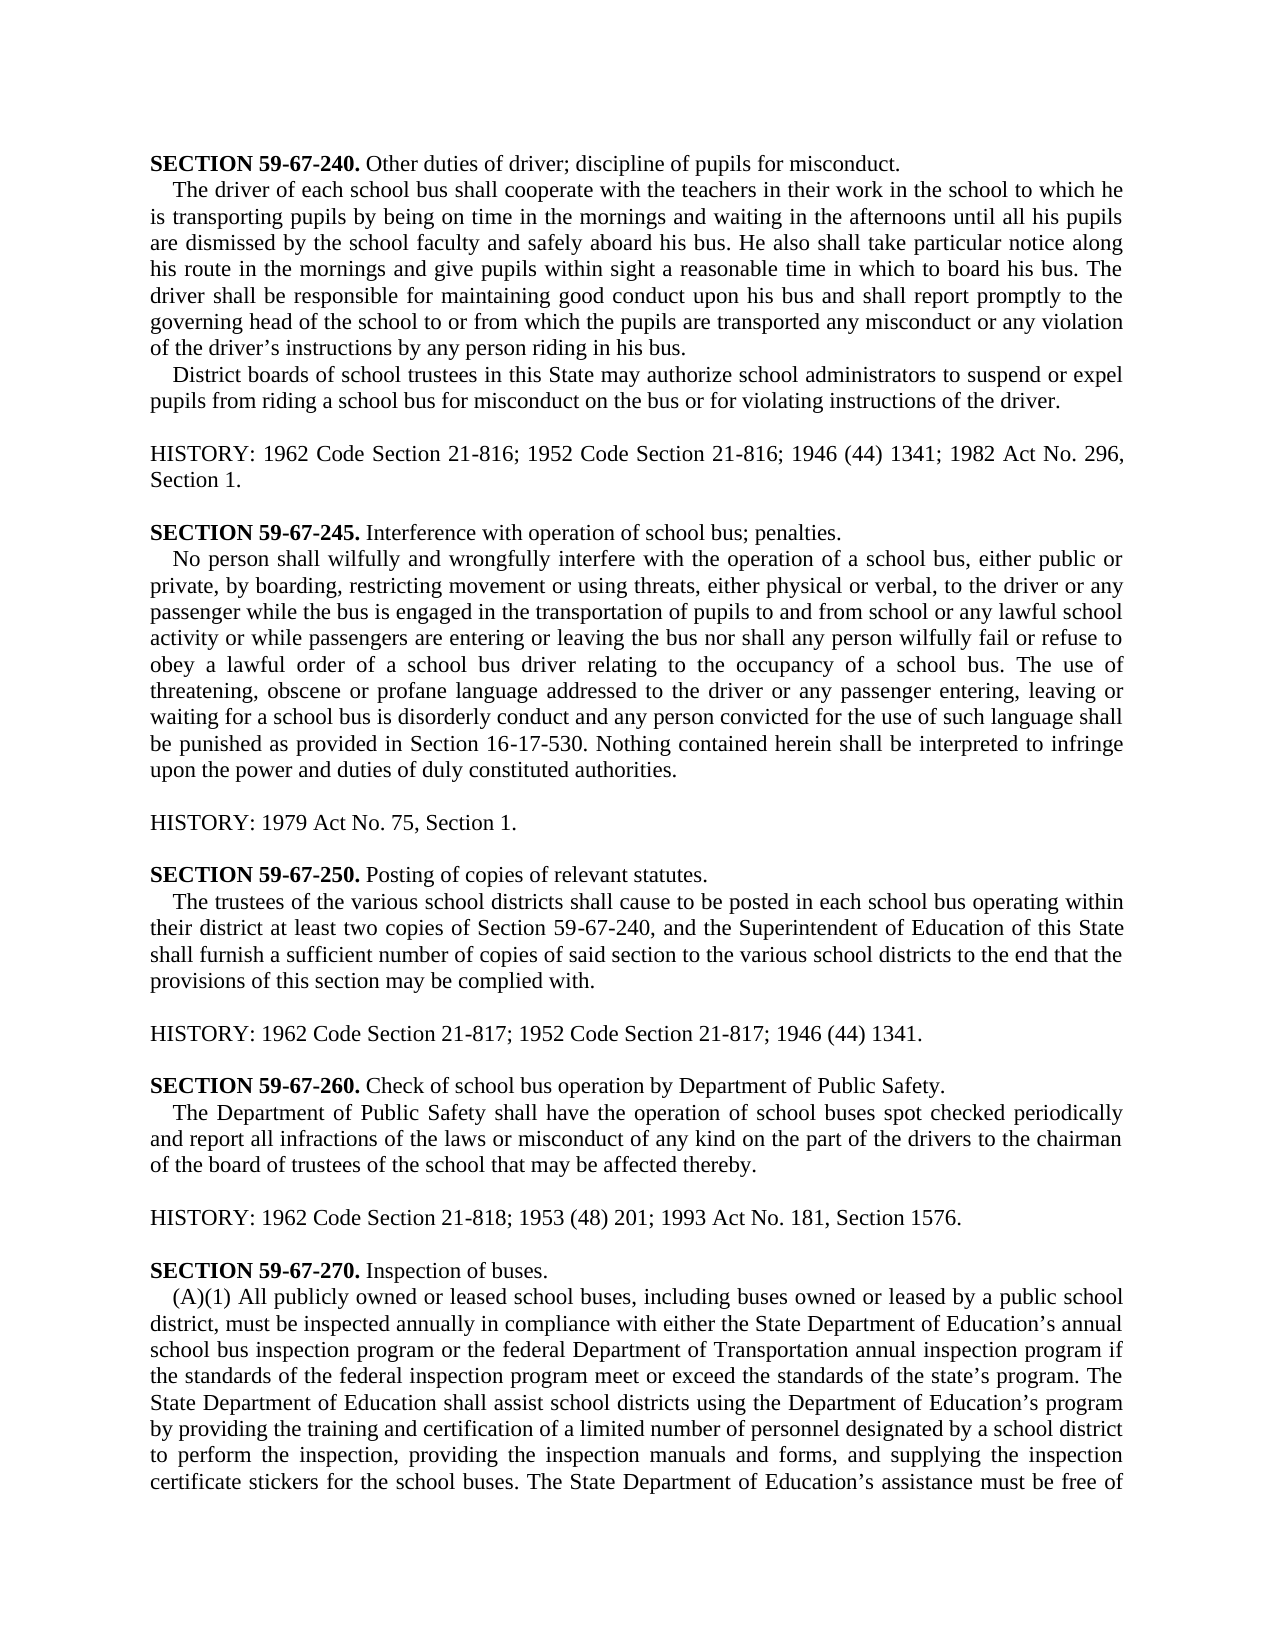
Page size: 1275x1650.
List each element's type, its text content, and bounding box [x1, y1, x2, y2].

text SECTION 59-67-245. Interference with operation of school bus; penalties. [150, 519, 1125, 545]
text The driver of each school bus shall cooperate with the teachers in their work in the school to which he is transporting pupils by being on time in the mornings and waiting in the afternoons until all his pupils are dismissed by the school faculty and safely aboard his bus. He also shall take particular notice along his route in the mornings and give pupils within sight a reasonable time in which to board his bus. The driver shall be responsible for maintaining good conduct upon his bus and shall report promptly to the governing head of the school to or from which the pupils are transported any misconduct or any violation of the driver’s instructions by any person riding in his bus. [150, 176, 1125, 361]
text HISTORY: 1962 Code Section 21-818; 1953 (48) 201; 1993 Act No. 181, Section 1576. [150, 1204, 1125, 1231]
text HISTORY: 1979 Act No. 75, Section 1. [150, 809, 1125, 835]
text SECTION 59-67-270. Inspection of buses. [150, 1257, 1125, 1283]
text HISTORY: 1962 Code Section 21-817; 1952 Code Section 21-817; 1946 (44) 1341. [150, 1020, 1125, 1046]
text SECTION 59-67-240. Other duties of driver; discipline of pupils for misconduct. [150, 150, 1125, 176]
text The trustees of the various school districts shall cause to be posted in each school bus operating within their district at least two copies of Section 59-67-240, and the Superintendent of Education of this State shall furnish a sufficient number of copies of said section to the various school districts to the end that the provisions of this section may be complied with. [150, 888, 1125, 993]
text The Department of Public Safety shall have the operation of school buses spot checked periodically and report all infractions of the laws or misconduct of any kind on the part of the drivers to the chairman of the board of trustees of the school that may be affected thereby. [150, 1099, 1125, 1178]
text District boards of school trustees in this State may authorize school administrators to suspend or expel pupils from riding a school bus for misconduct on the bus or for violating instructions of the driver. [150, 361, 1125, 413]
text SECTION 59-67-250. Posting of copies of relevant statutes. [150, 862, 1125, 888]
text SECTION 59-67-260. Check of school bus operation by Department of Public Safety. [150, 1072, 1125, 1099]
text HISTORY: 1962 Code Section 21-816; 1952 Code Section 21-816; 1946 (44) 1341; 1982 Act No. 296, Section 1. [150, 440, 1125, 493]
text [150, 1283, 1125, 1494]
text No person shall wilfully and wrongfully interfere with the operation of a school bus, either public or private, by boarding, restricting movement or using threats, either physical or verbal, to the driver or any passenger while the bus is engaged in the transportation of pupils to and from school or any lawful school activity or while passengers are entering or leaving the bus nor shall any person wilfully fail or refuse to obey a lawful order of a school bus driver relating to the occupancy of a school bus. The use of threatening, obscene or profane language addressed to the driver or any passenger entering, leaving or waiting for a school bus is disorderly conduct and any person convicted for the use of such language shall be punished as provided in Section 16-17-530. Nothing contained herein shall be interpreted to infringe upon the power and duties of duly constituted authorities. [150, 545, 1125, 782]
